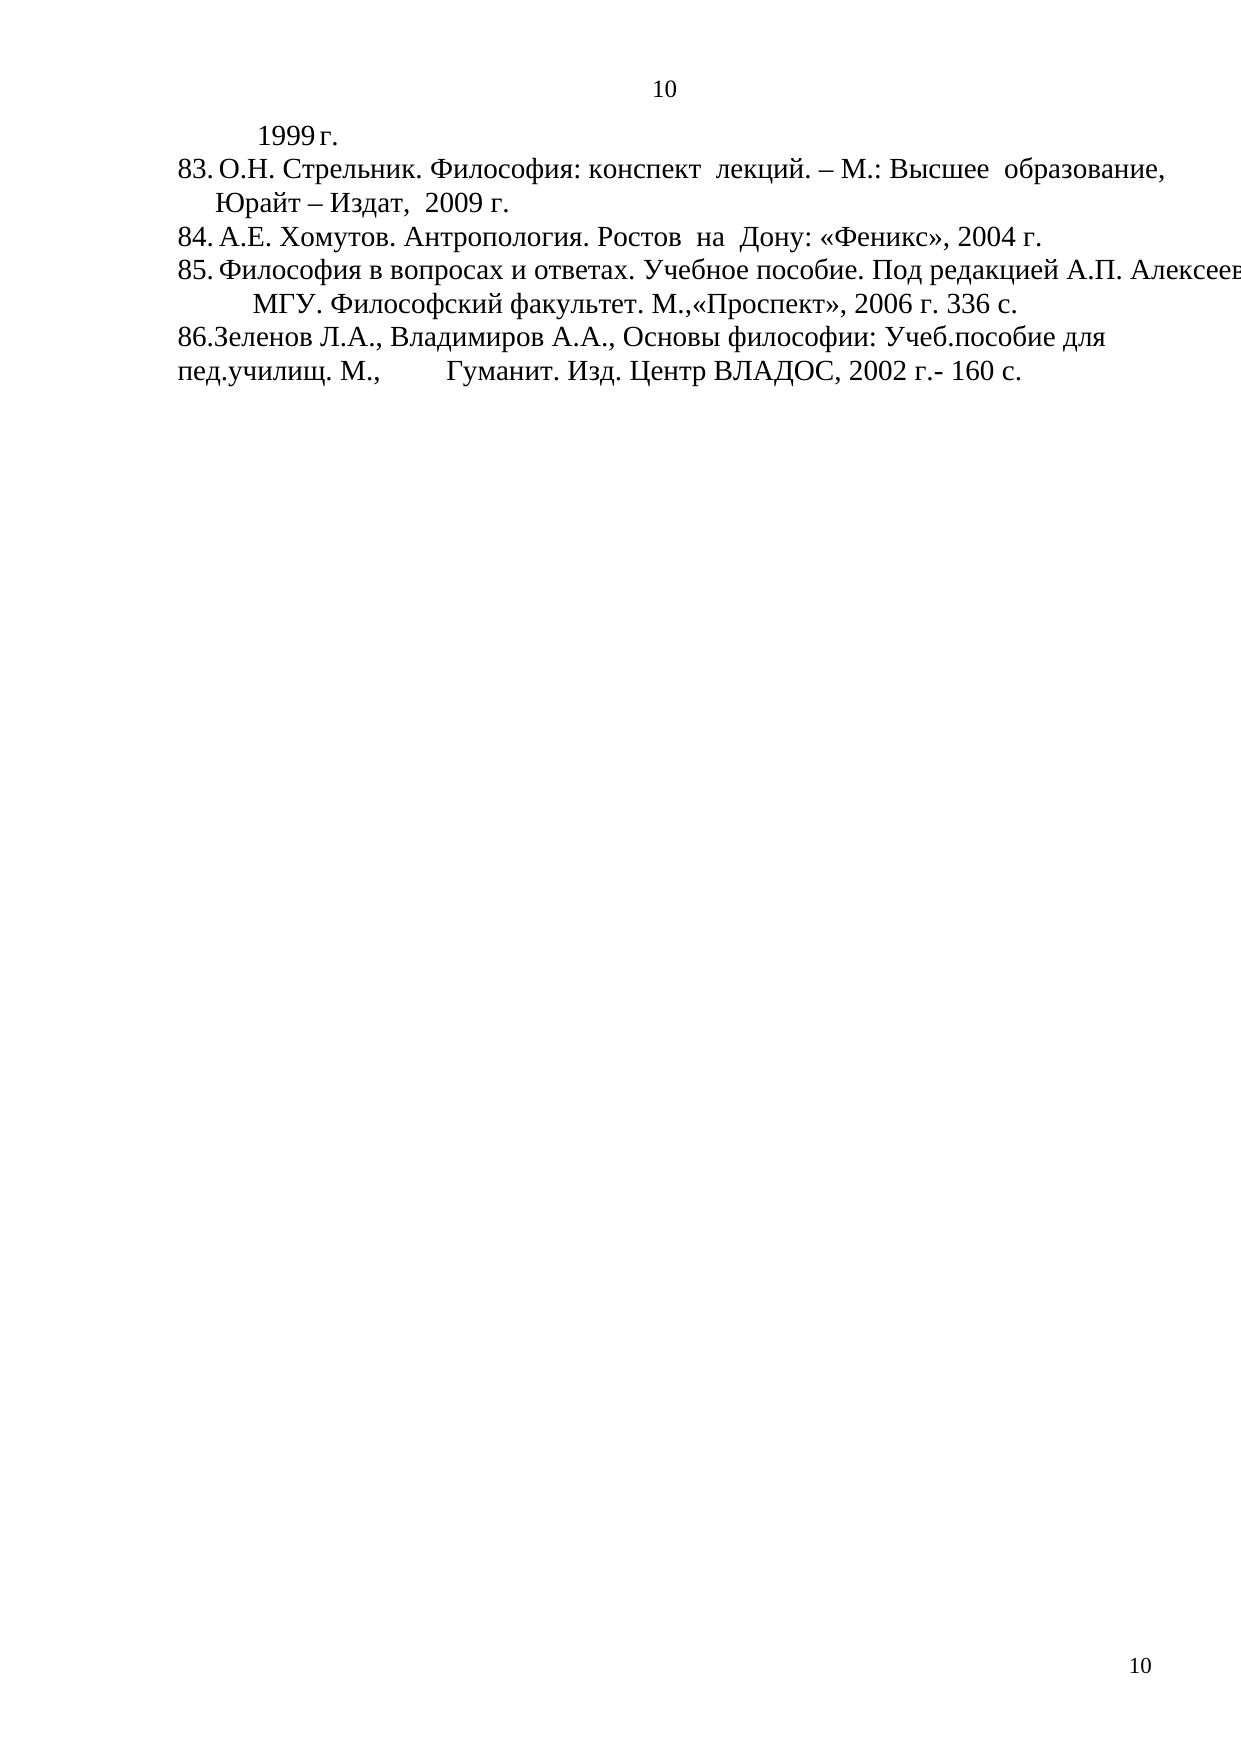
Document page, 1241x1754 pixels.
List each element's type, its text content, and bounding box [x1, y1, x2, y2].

list г. [257, 118, 1240, 152]
text Юрайт – Издат, 2009 г. [215, 185, 1240, 219]
list Философия в вопросах и ответах. Учебное пособие. Под редакцией А.П. Алексеева. [177, 252, 1240, 286]
list МГУ. Философский факультет. М.,«Проспект», . 336 с. [252, 286, 1240, 319]
list А.Е. Хомутов. Антропология. Ростов на Дону: «Феникс», 2004 г. [177, 219, 1240, 252]
text 86.Зеленов Л.А., Владимиров А.А., Основы философии: Учеб.пособие для пед.училищ. М., Гуманит. Изд. Центр ВЛАДОС, .- 160 с. [177, 319, 1152, 386]
list О.Н. Стрельник. Философия: конспект лекций. – М.: Высшее образование, [177, 152, 1240, 185]
